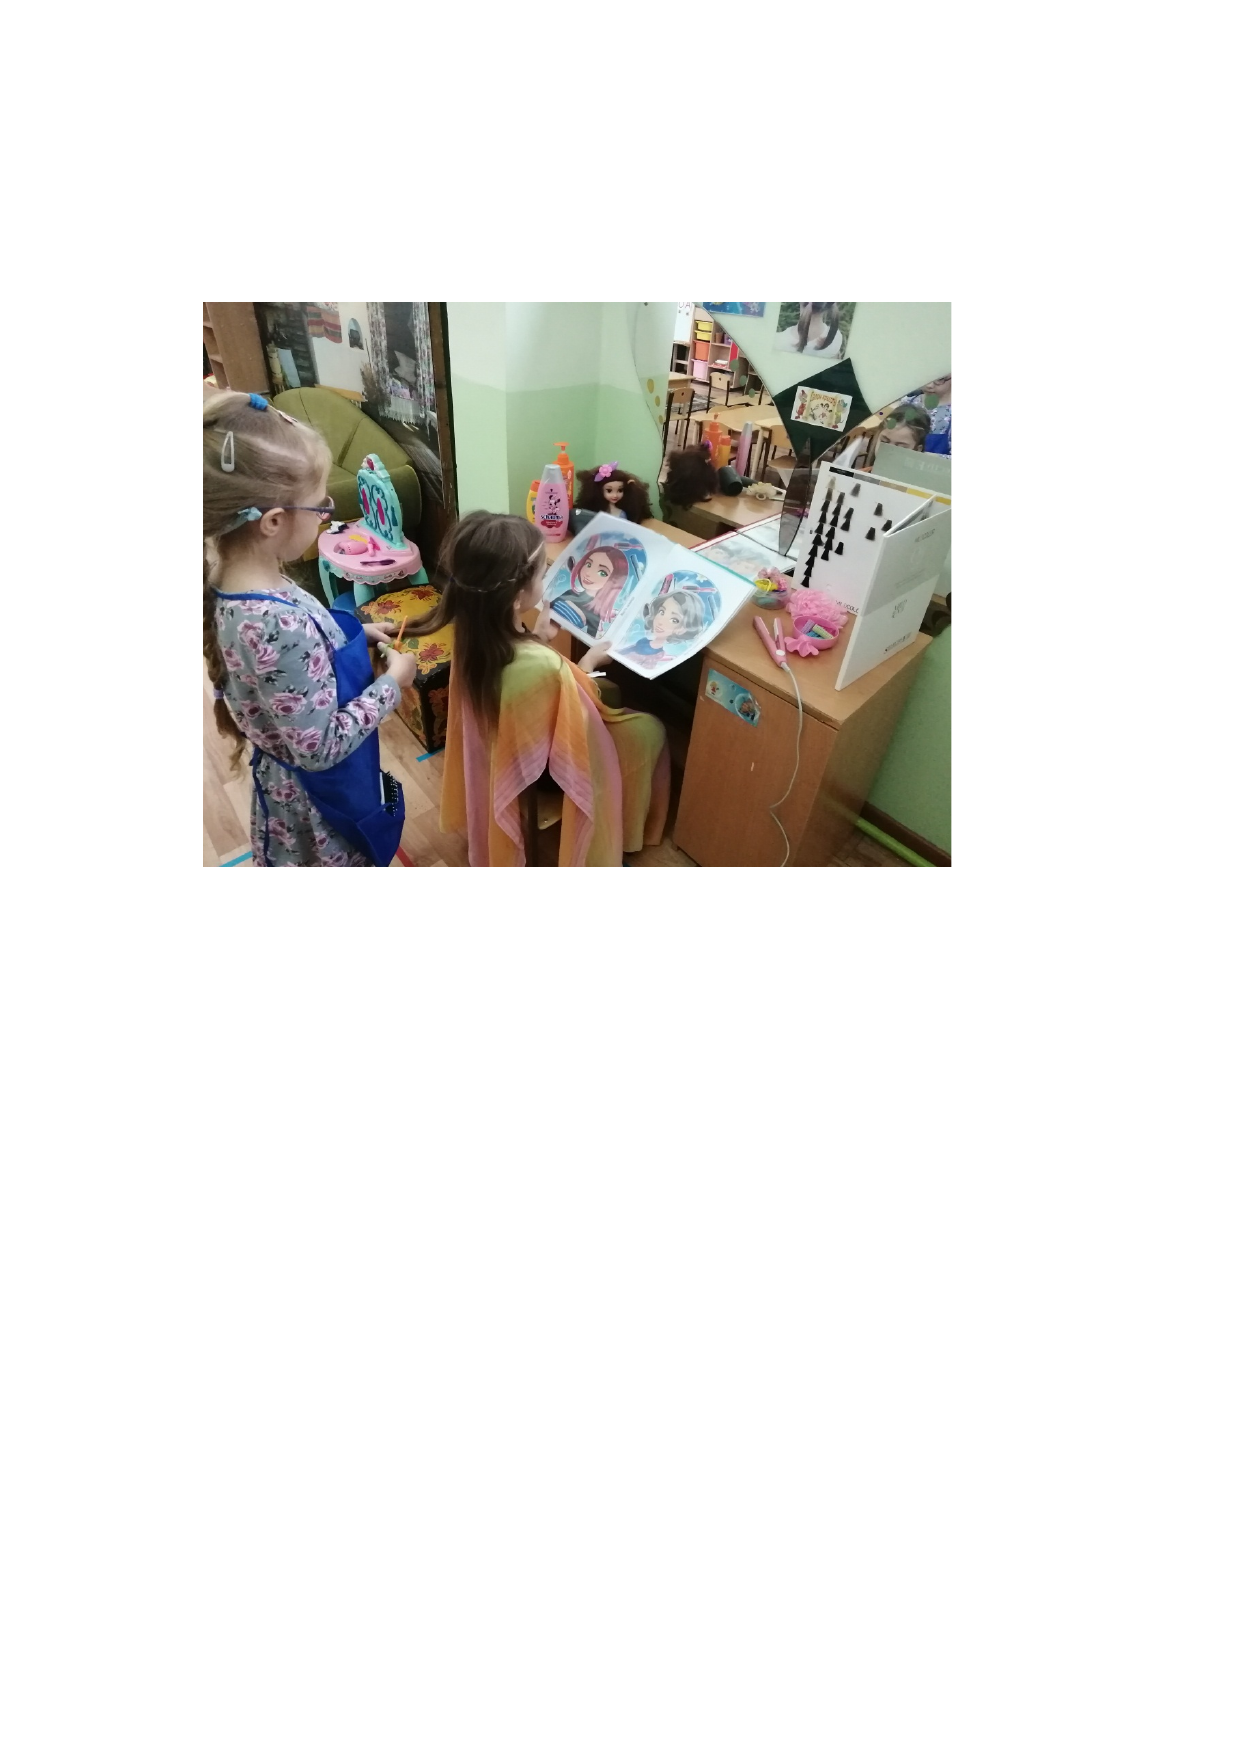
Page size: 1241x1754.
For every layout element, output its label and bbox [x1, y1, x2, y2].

picture [201, 302, 951, 865]
